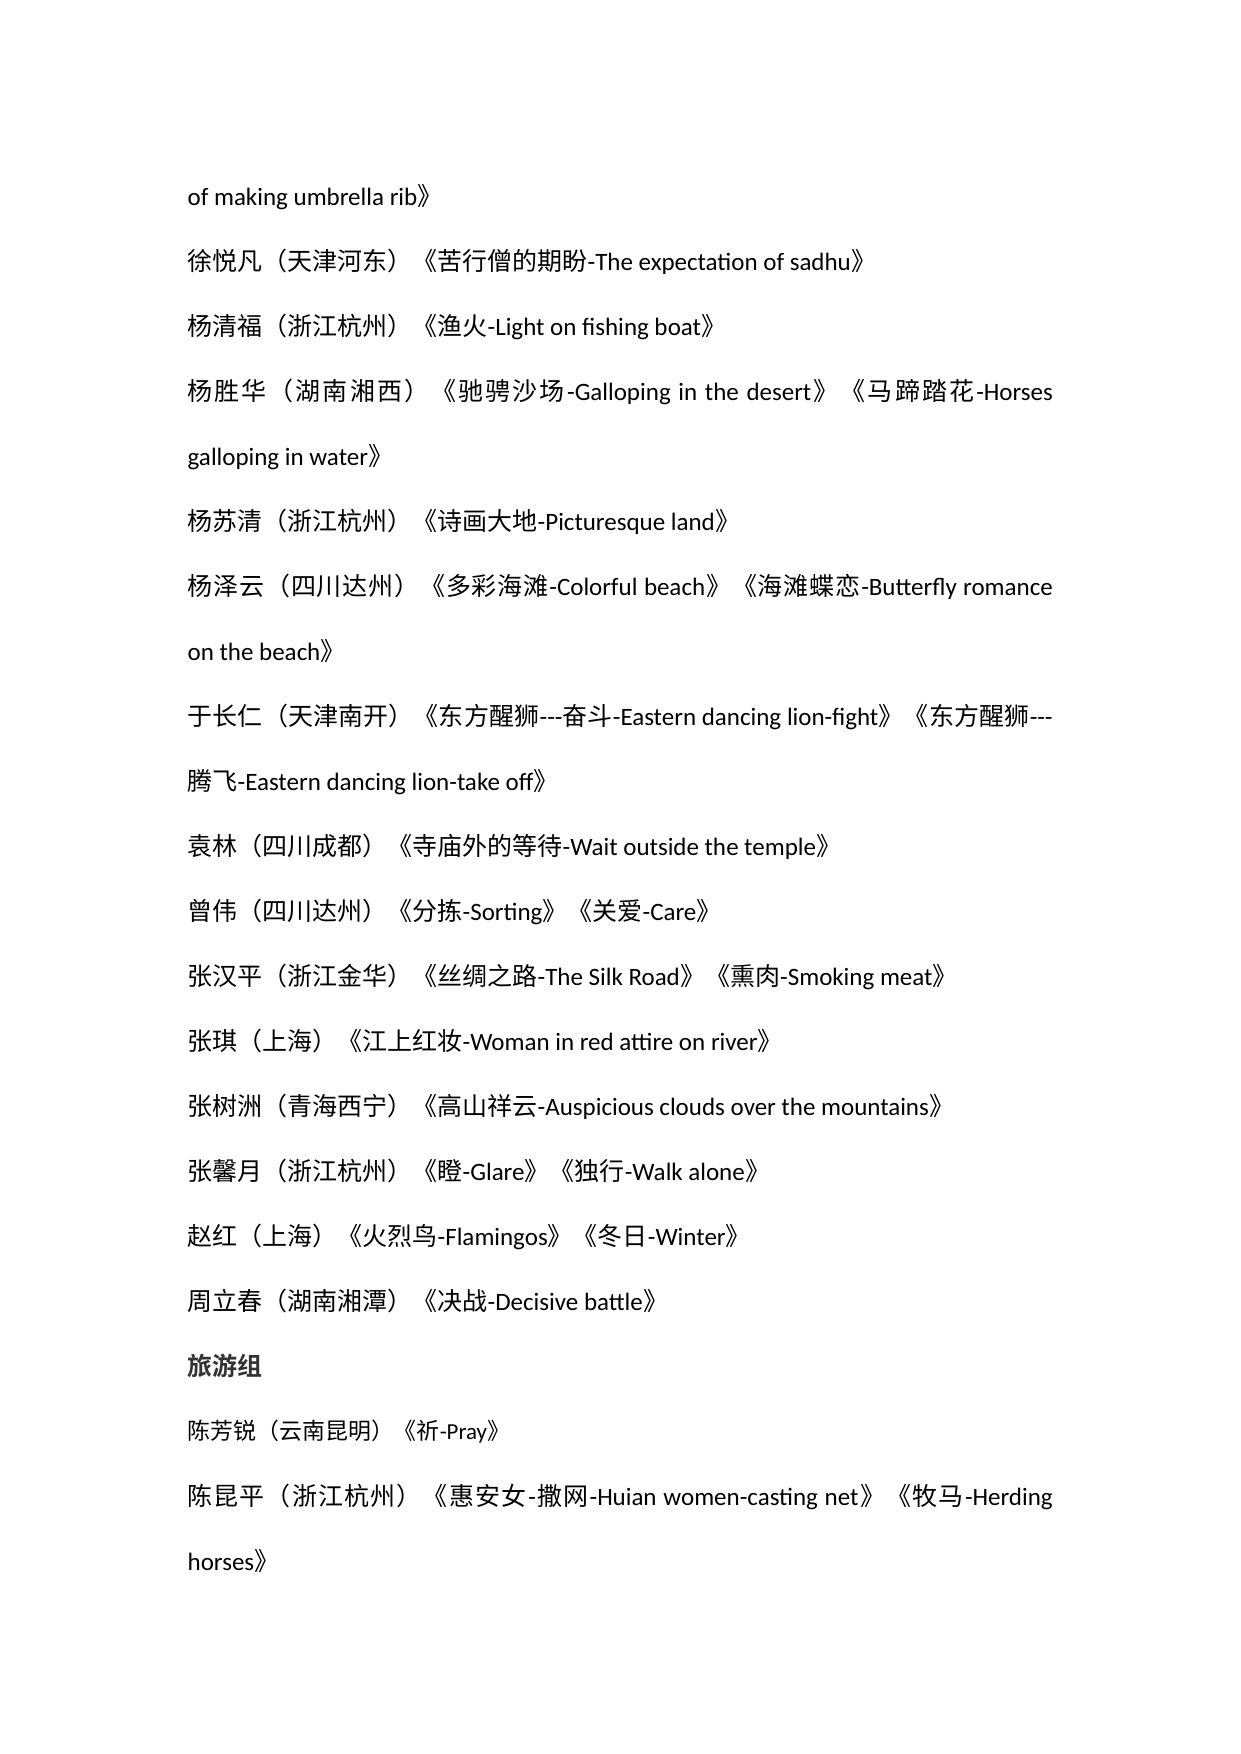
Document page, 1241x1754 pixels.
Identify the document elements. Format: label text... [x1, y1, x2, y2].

text 张汉平（浙江金华）《丝绸之路-The Silk Road》《熏肉-Smoking meat》 [187, 942, 1053, 1007]
text 于长仁（天津南开）《东方醒狮---奋斗-Eastern dancing lion-fight》《东方醒狮---腾飞-Eastern dancing lion-take off》 [187, 682, 1053, 812]
text 张树洲（青海西宁）《高山祥云-Auspicious clouds over the mountains》 [187, 1072, 1053, 1137]
text 杨苏清（浙江杭州）《诗画大地-Picturesque land》 [187, 487, 1053, 552]
text 袁林（四川成都）《寺庙外的等待-Wait outside the temple》 [187, 812, 1053, 877]
text 陈芳锐（云南昆明）《祈-Pray》 [187, 1397, 1053, 1462]
text 张馨月（浙江杭州）《瞪-Glare》《独行-Walk alone》 [187, 1137, 1053, 1202]
text 张琪（上海）《江上红妆-Woman in red attire on river》 [187, 1007, 1053, 1072]
text 陈昆平（浙江杭州）《惠安女-撒网-Huian women-casting net》《牧马-Herding horses》 [187, 1462, 1053, 1592]
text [187, 162, 1053, 227]
text 旅游组 [187, 1332, 1053, 1397]
text 徐悦凡（天津河东）《苦行僧的期盼-The expectation of sadhu》 [187, 227, 1053, 292]
text 杨清福（浙江杭州）《渔火-Light on fishing boat》 [187, 292, 1053, 357]
text 杨泽云（四川达州）《多彩海滩-Colorful beach》《海滩蝶恋-Butterfly romance on the beach》 [187, 552, 1053, 682]
text 曾伟（四川达州）《分拣-Sorting》《关爱-Care》 [187, 877, 1053, 942]
text 杨胜华（湖南湘西）《驰骋沙场-Galloping in the desert》《马蹄踏花-Horses galloping in water》 [187, 357, 1053, 487]
text 赵红（上海）《火烈鸟-Flamingos》《冬日-Winter》 [187, 1202, 1053, 1267]
text 周立春（湖南湘潭）《决战-Decisive battle》 [187, 1267, 1053, 1332]
